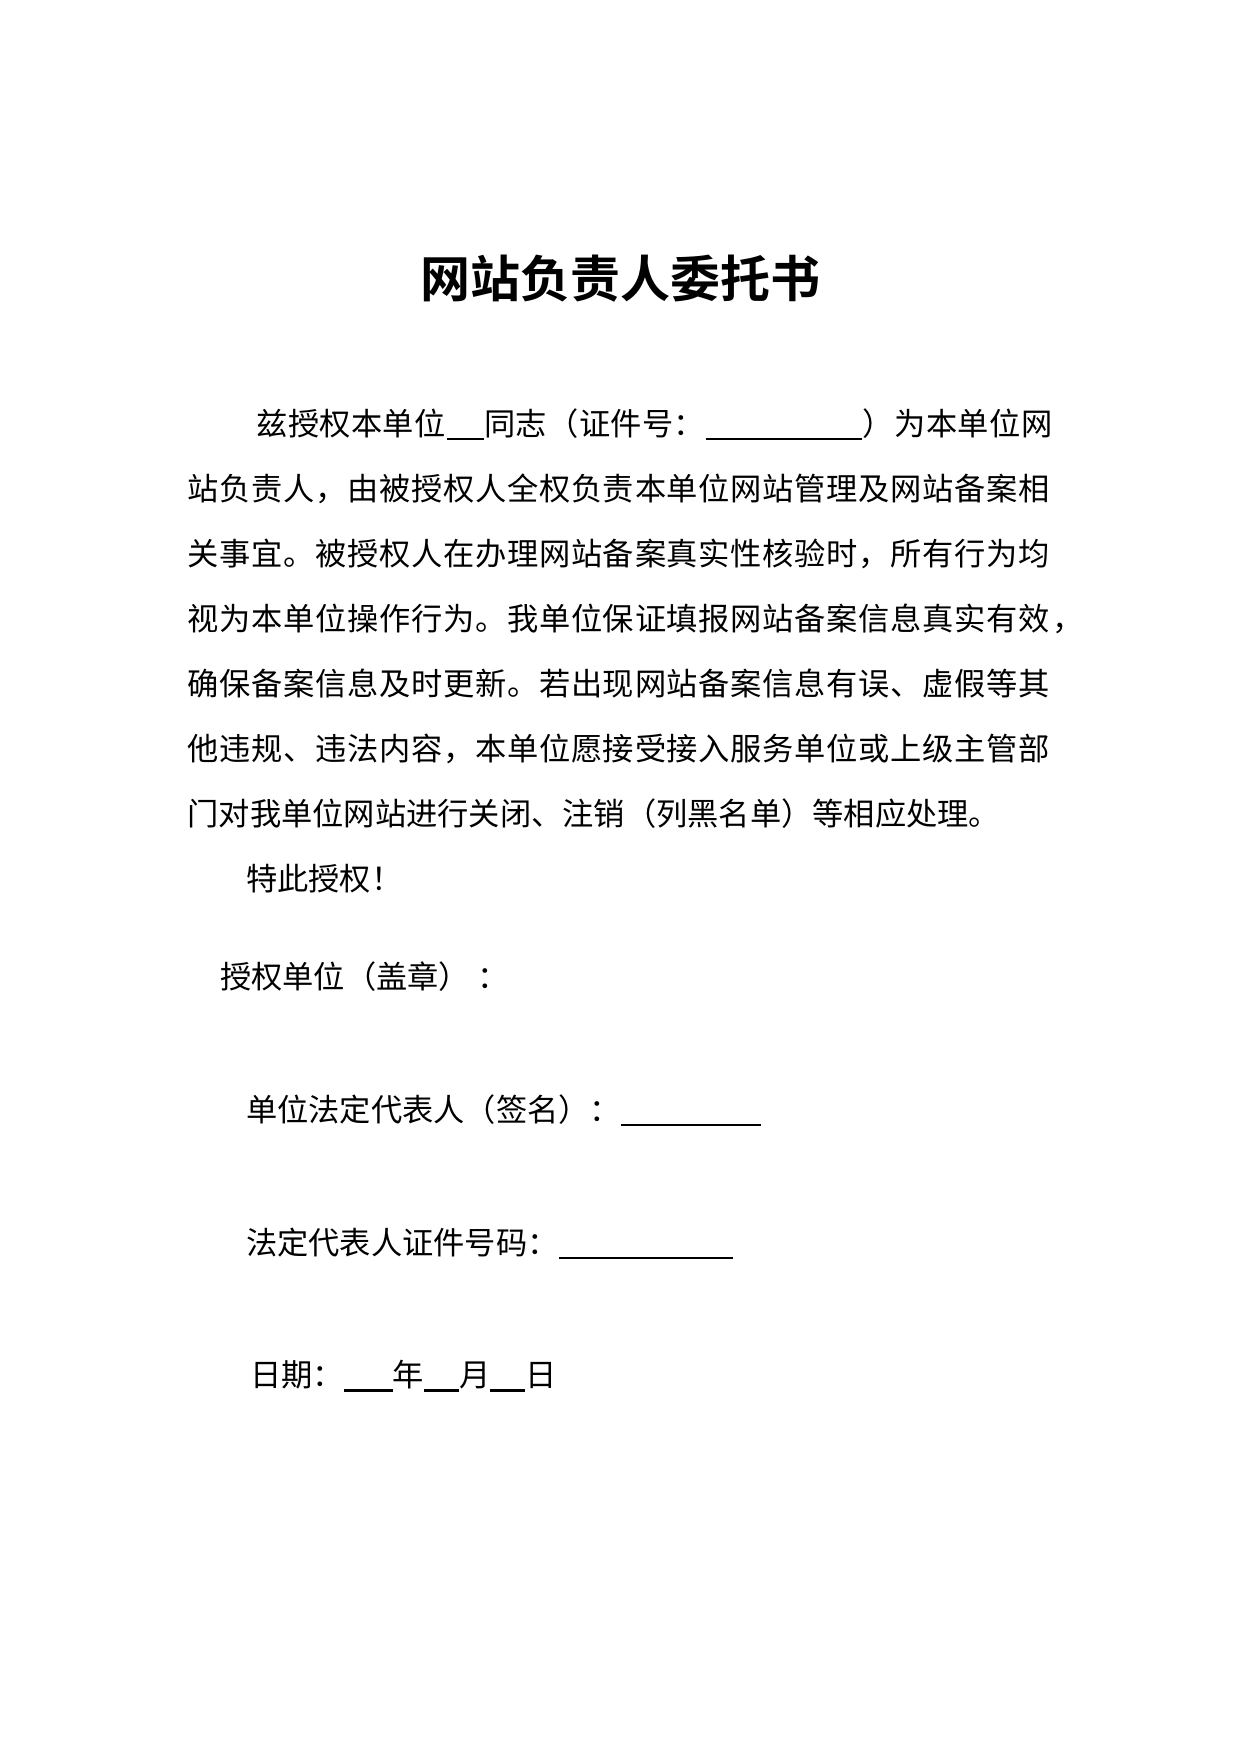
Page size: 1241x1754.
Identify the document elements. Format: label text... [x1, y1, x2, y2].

text 网站负责人委托书 [187, 227, 1053, 324]
text 单位法定代表人（签名）： [187, 1075, 1053, 1140]
text 法定代表人证件号码： [187, 1208, 1053, 1273]
text 特此授权！ [187, 844, 1053, 909]
text 日期： 年 月 日 [187, 1341, 1053, 1406]
text 兹授权本单位 同志（证件号： ）为本单位网站负责人，由被授权人全权负责本单位网站管理及网站备案相关事宜。被授权人在办理网站备案真实性核验时，所有行为均视为本单位操作行为。我单位保证填报网站备案信息真实有效，确保备案信息及时更新。若出现网站备案信息有误、虚假等其他违规、违法内容，本单位愿接受接入服务单位或上级主管部门对我单位网站进行关闭、注销（列黑名单）等相应处理。 [187, 389, 1053, 844]
text 授权单位（盖章） ： [187, 942, 1053, 1007]
